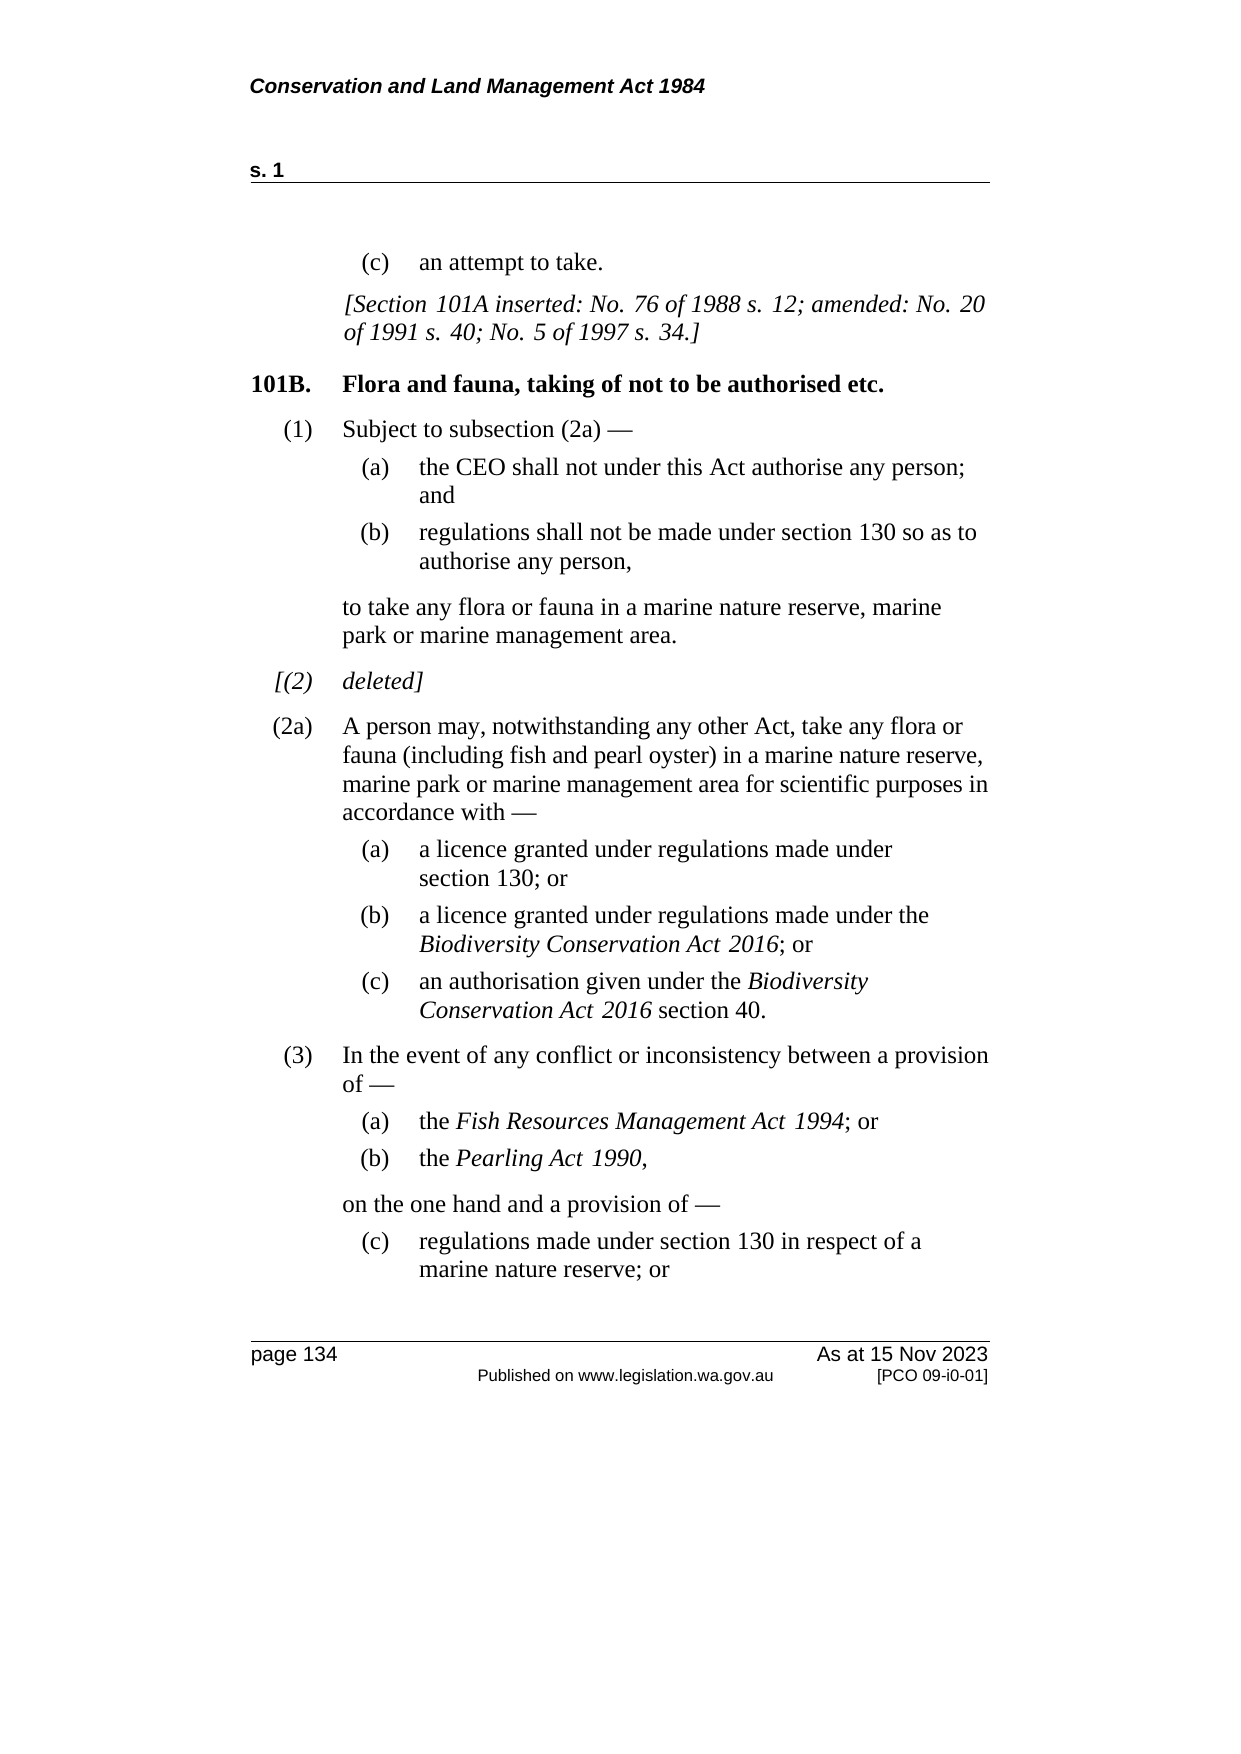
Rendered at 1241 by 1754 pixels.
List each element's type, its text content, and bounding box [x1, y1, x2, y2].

text to take any flora or fauna in a marine nature reserve, marine park or marine management area. [251, 592, 990, 649]
text on the one hand and a provision of — [251, 1189, 990, 1217]
text (a) the Fish Resources Management Act 1994; or [251, 1106, 990, 1135]
text (b) regulations shall not be made under section 130 so as to authorise any person, [251, 517, 990, 575]
subtitle 101B. Flora and fauna, taking of not to be authorised etc. [251, 369, 990, 398]
text (c) an attempt to take. [251, 247, 990, 276]
text (b) the Pearling Act 1990, [251, 1143, 990, 1172]
text [Section 101A inserted: No. 76 of 1988 s. 12; amended: No. 20 of 1991 s. 40; No. 5 of 1997 s. 34.] [251, 289, 990, 346]
text [(2) deleted] [251, 666, 990, 694]
text (1) Subject to subsection (2a) — [251, 414, 990, 443]
text (c) regulations made under section 130 in respect of a marine nature reserve; or [251, 1226, 990, 1283]
text (c) an authorisation given under the Biodiversity Conservation Act 2016 section 40. [251, 966, 990, 1024]
text (3) In the event of any conflict or inconsistency between a provision of — [251, 1040, 990, 1098]
text (b) a licence granted under regulations made under the Biodiversity Conservation Act 2016; or [251, 900, 990, 958]
text (a) the CEO shall not under this Act authorise any person; and [251, 452, 990, 509]
text (2a) A person may, notwithstanding any other Act, take any flora or fauna (including fish and pearl oyster) in a marine nature reserve, marine park or marine management area for scientific purposes in accordance with — [251, 711, 990, 826]
text (a) a licence granted under regulations made under section 130; or [251, 834, 990, 892]
